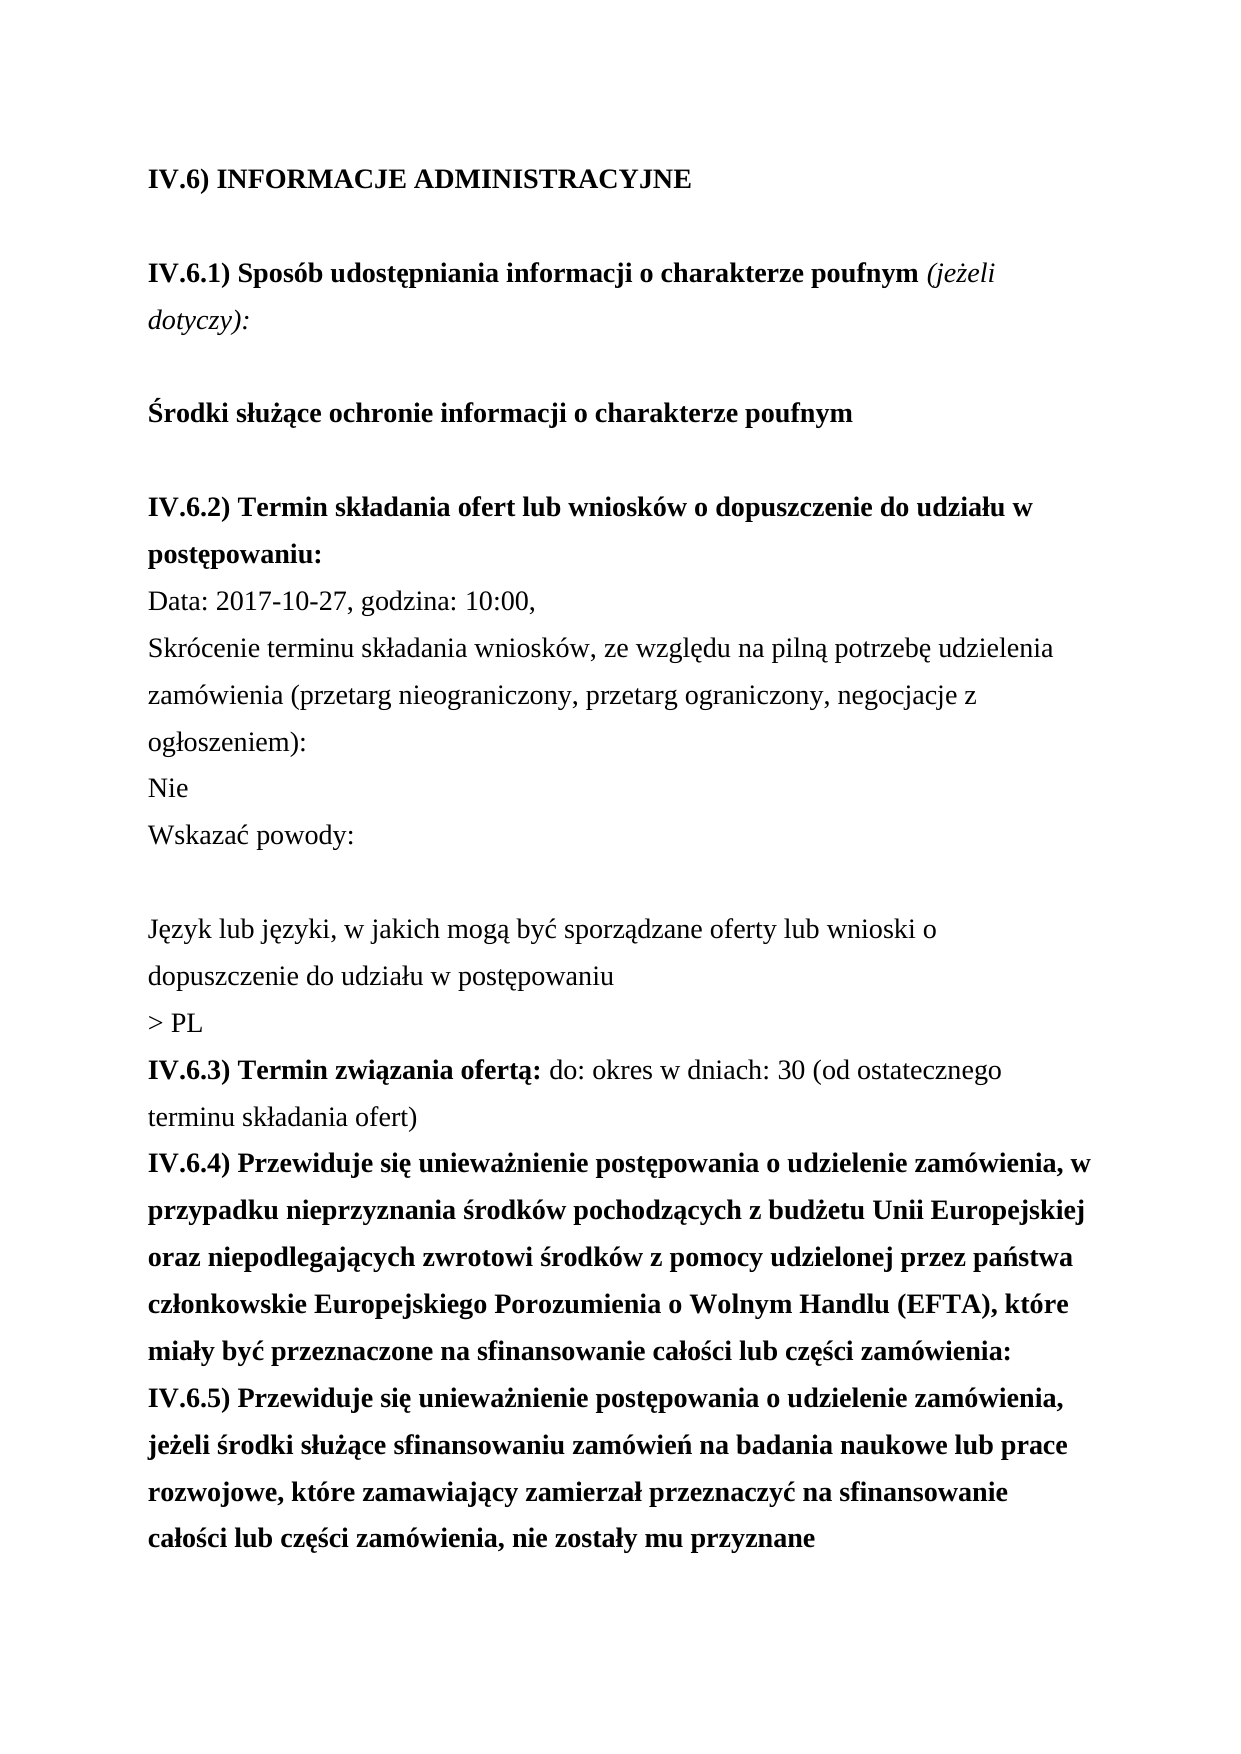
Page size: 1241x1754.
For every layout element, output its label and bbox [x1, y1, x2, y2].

text [148, 148, 1093, 1554]
